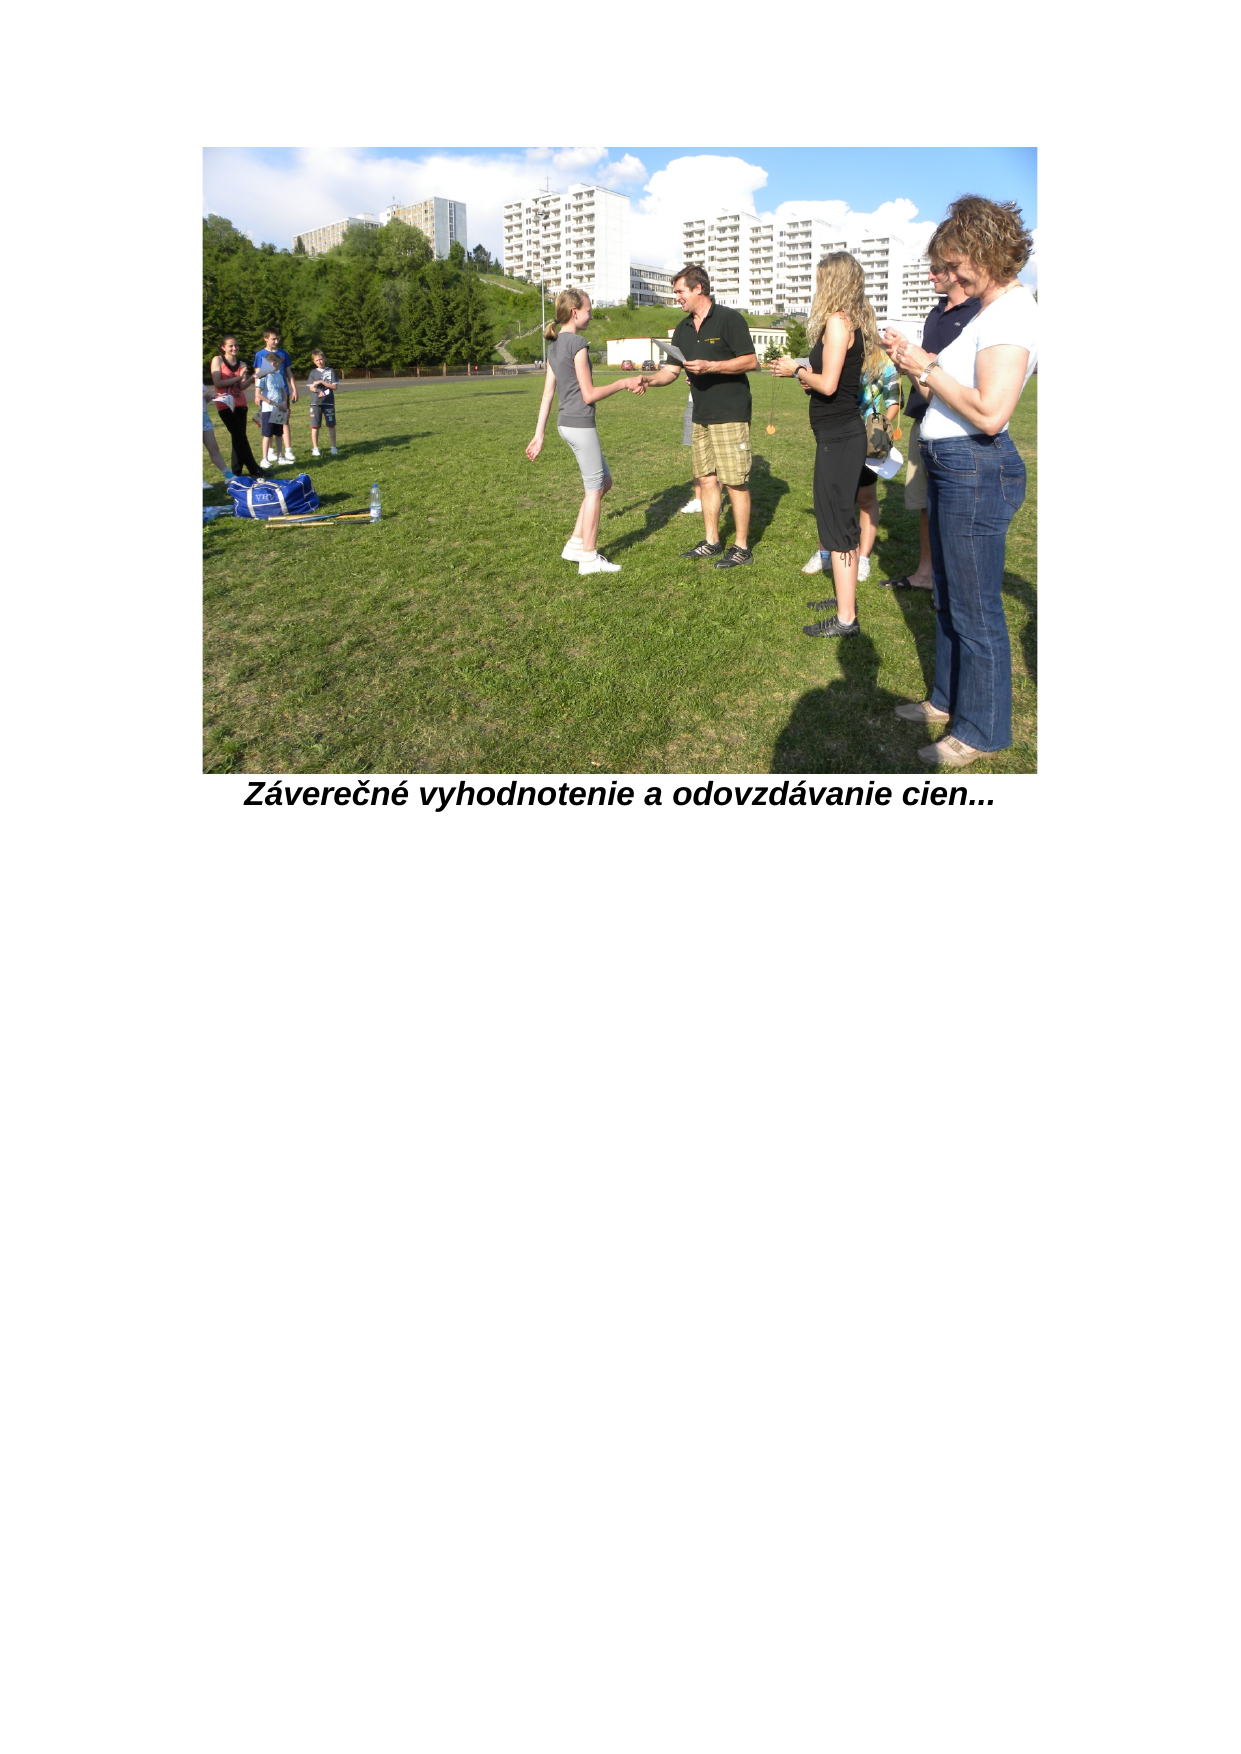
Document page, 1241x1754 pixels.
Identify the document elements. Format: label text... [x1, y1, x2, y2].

picture [202, 147, 1038, 774]
text Záverečné vyhodnotenie a odovzdávanie cien... [148, 774, 1093, 812]
